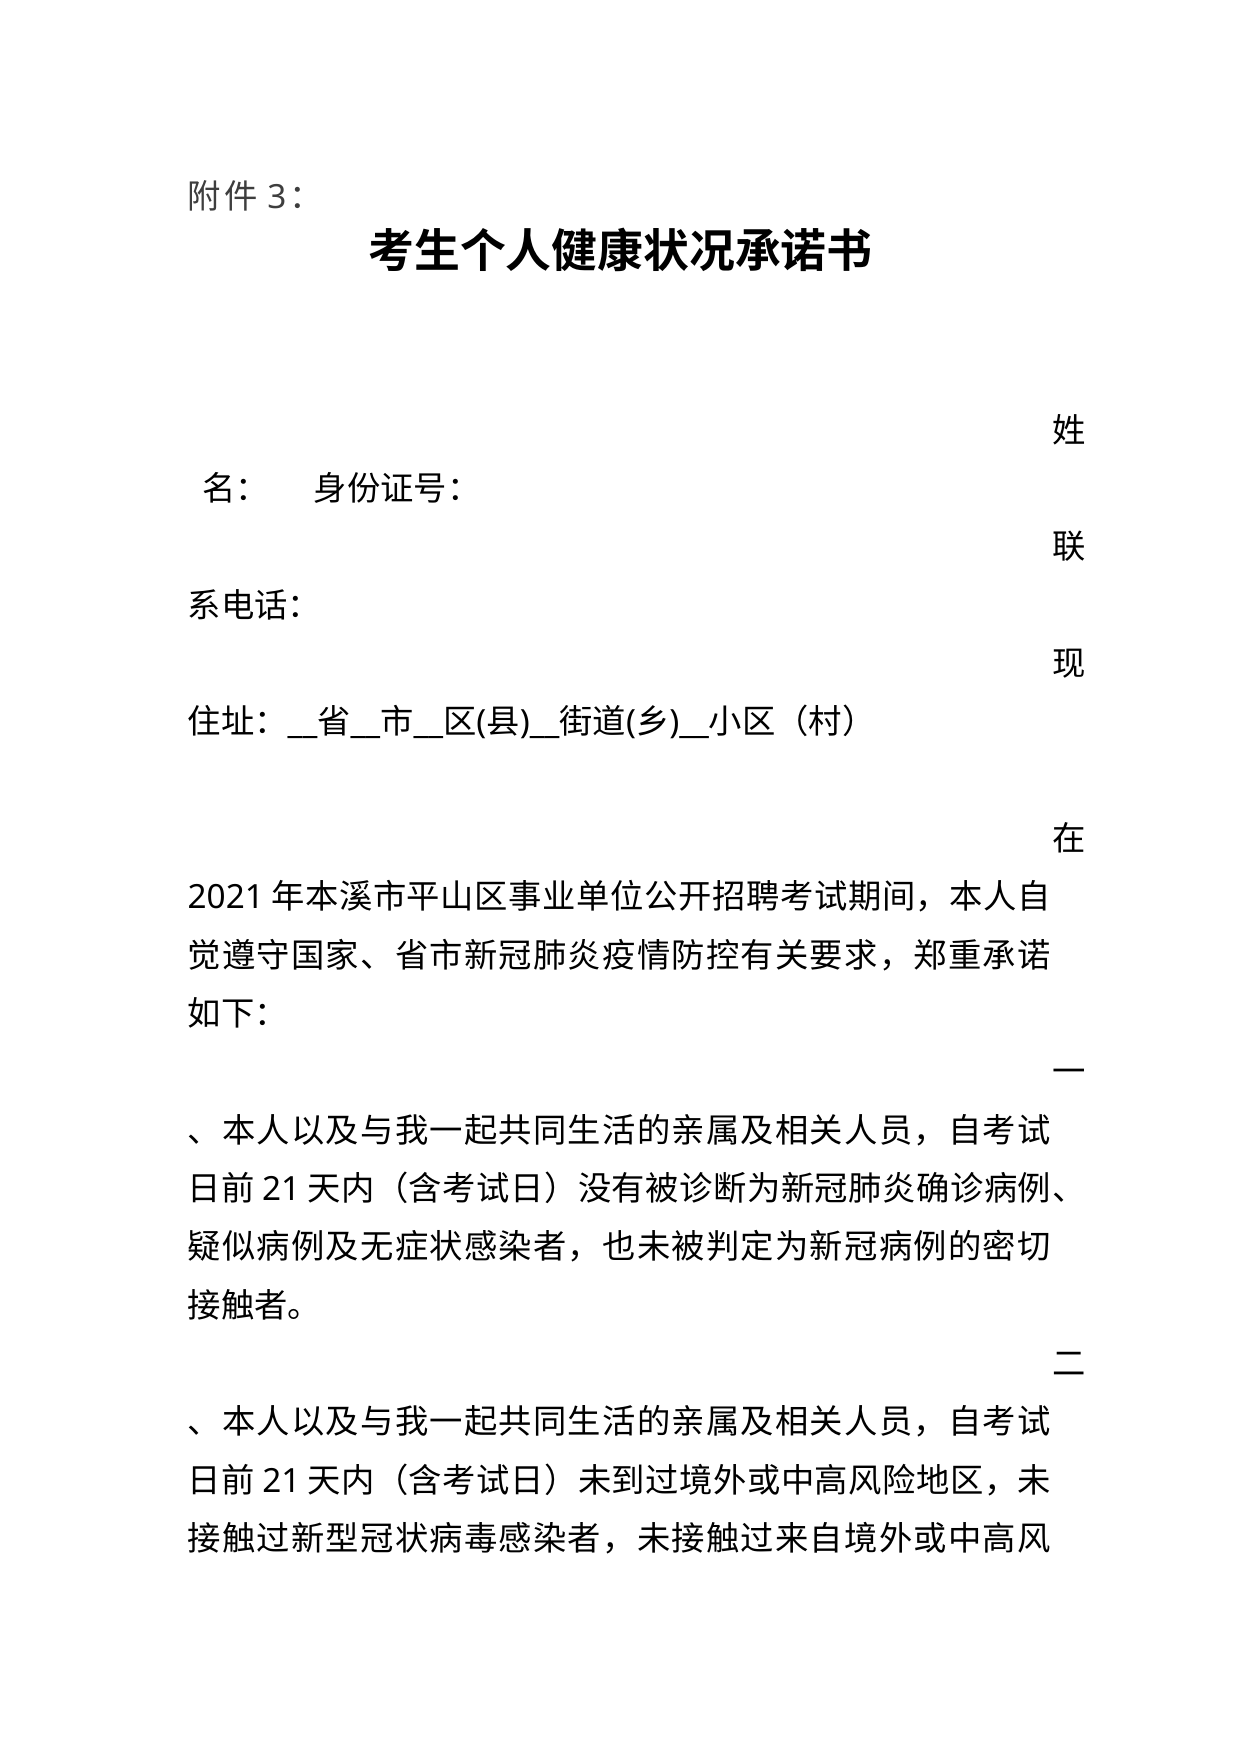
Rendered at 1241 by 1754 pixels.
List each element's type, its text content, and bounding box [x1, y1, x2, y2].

text 在2021年本溪市平山区事业单位公开招聘考试期间，本人自觉遵守国家、省市新冠肺炎疫情防控有关要求，郑重承诺如下： [187, 804, 1053, 1037]
text 附件3： [187, 162, 1053, 220]
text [187, 1329, 1053, 1562]
text 联系电话： [187, 512, 1053, 629]
text 考生个人健康状况承诺书 [187, 220, 1053, 279]
text 姓 名： 身份证号： [187, 395, 1053, 512]
text 现住址：__省__市__区(县)__街道(乡)__小区（村） [187, 629, 1053, 745]
text 一、本人以及与我一起共同生活的亲属及相关人员，自考试日前21天内（含考试日）没有被诊断为新冠肺炎确诊病例、疑似病例及无症状感染者，也未被判定为新冠病例的密切接触者。 [187, 1037, 1053, 1329]
